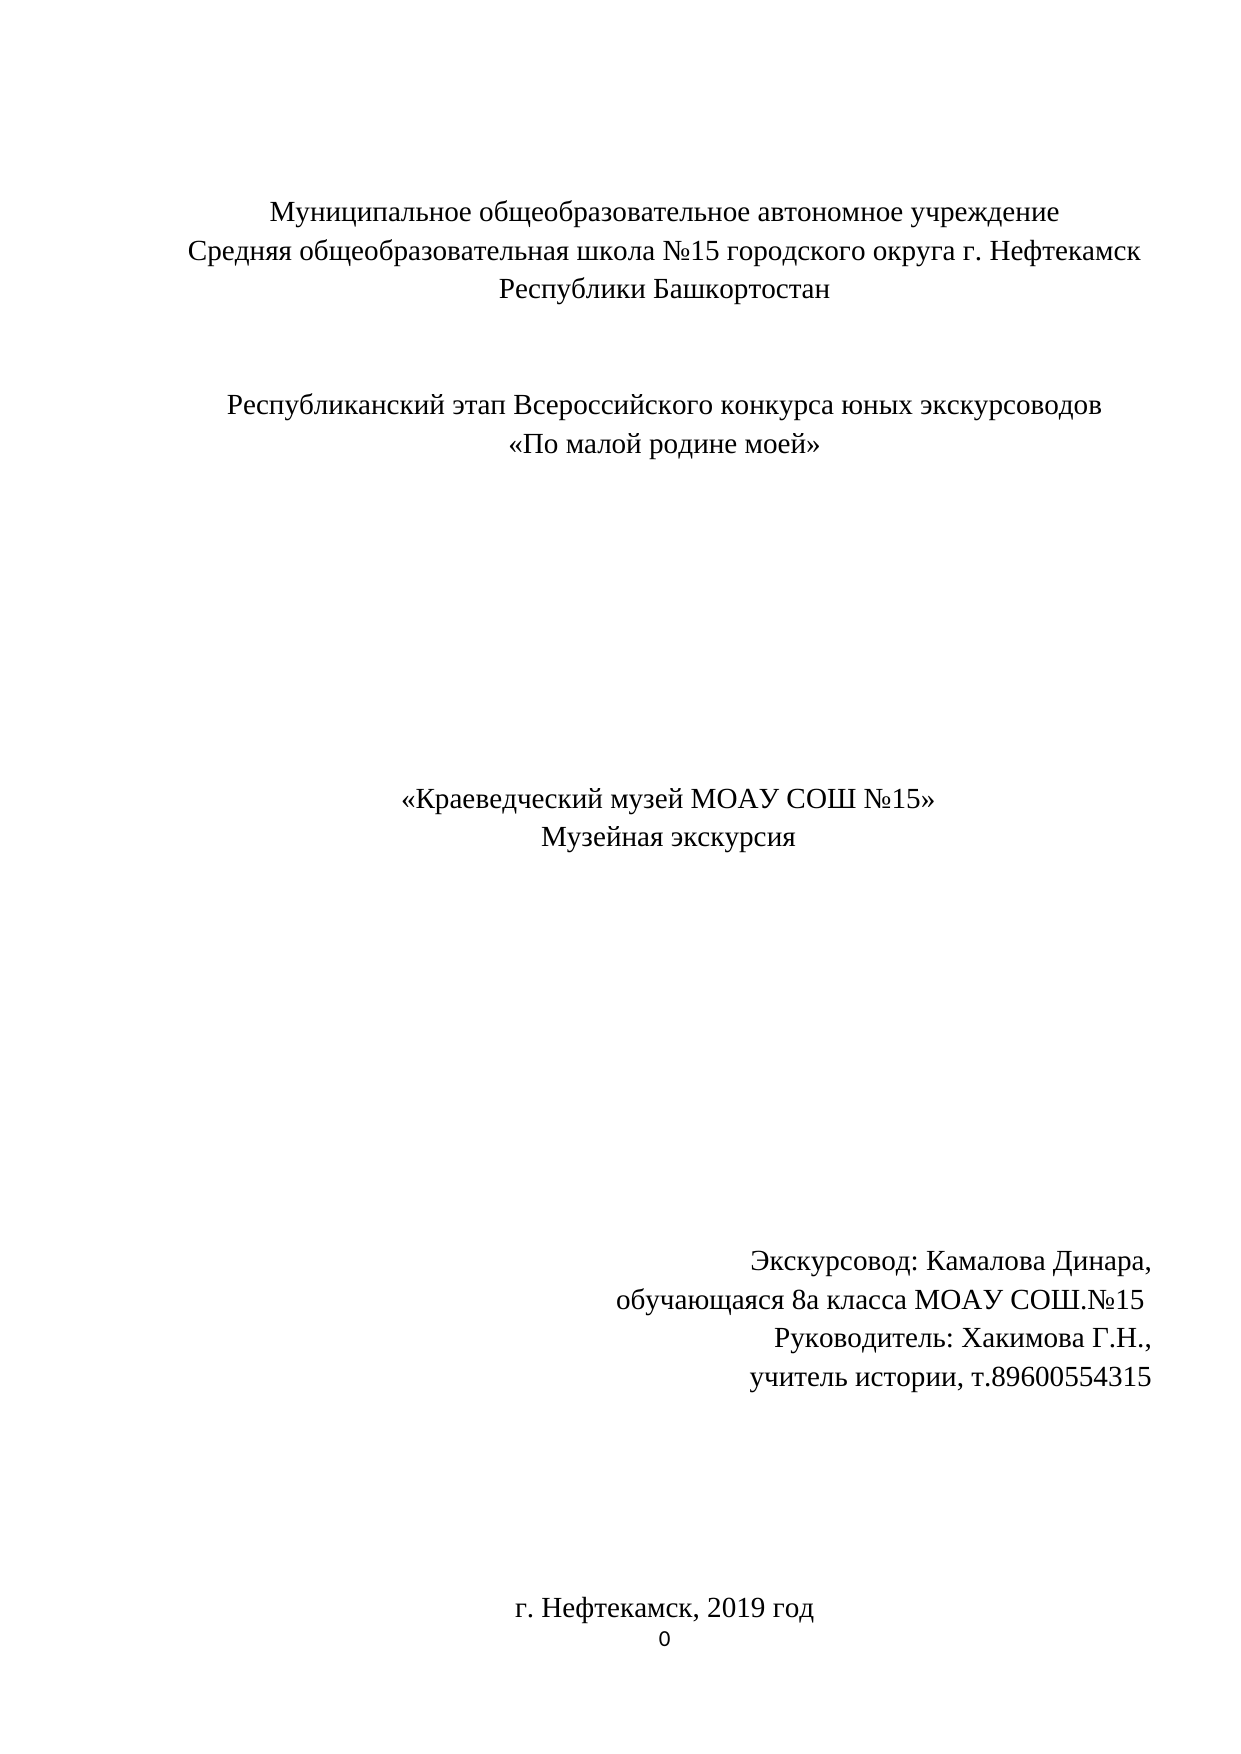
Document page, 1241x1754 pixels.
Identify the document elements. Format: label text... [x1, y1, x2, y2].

text Республиканский этап Всероссийского конкурса юных экскурсоводов [177, 387, 1152, 421]
text Средняя общеобразовательная школа №15 городского округа г. Нефтекамск [177, 233, 1152, 267]
text Экскурсовод: Камалова Динара, [177, 1205, 1152, 1277]
text Музейная экскурсия [177, 819, 1152, 853]
text г. Нефтекамск, 2019 год [177, 1590, 1152, 1624]
text учитель истории, т.89600554315 [177, 1359, 1152, 1392]
text «По малой родине моей» [177, 426, 1152, 459]
text «Краеведческий музей МОАУ СОШ №15» [177, 781, 1152, 814]
text обучающаяся 8а класса МОАУ СОШ.№15 Руководитель: Хакимова Г.Н., [177, 1282, 1152, 1354]
text Муниципальное общеобразовательное автономное учреждение [177, 194, 1152, 228]
text Республики Башкортостан [177, 272, 1152, 305]
